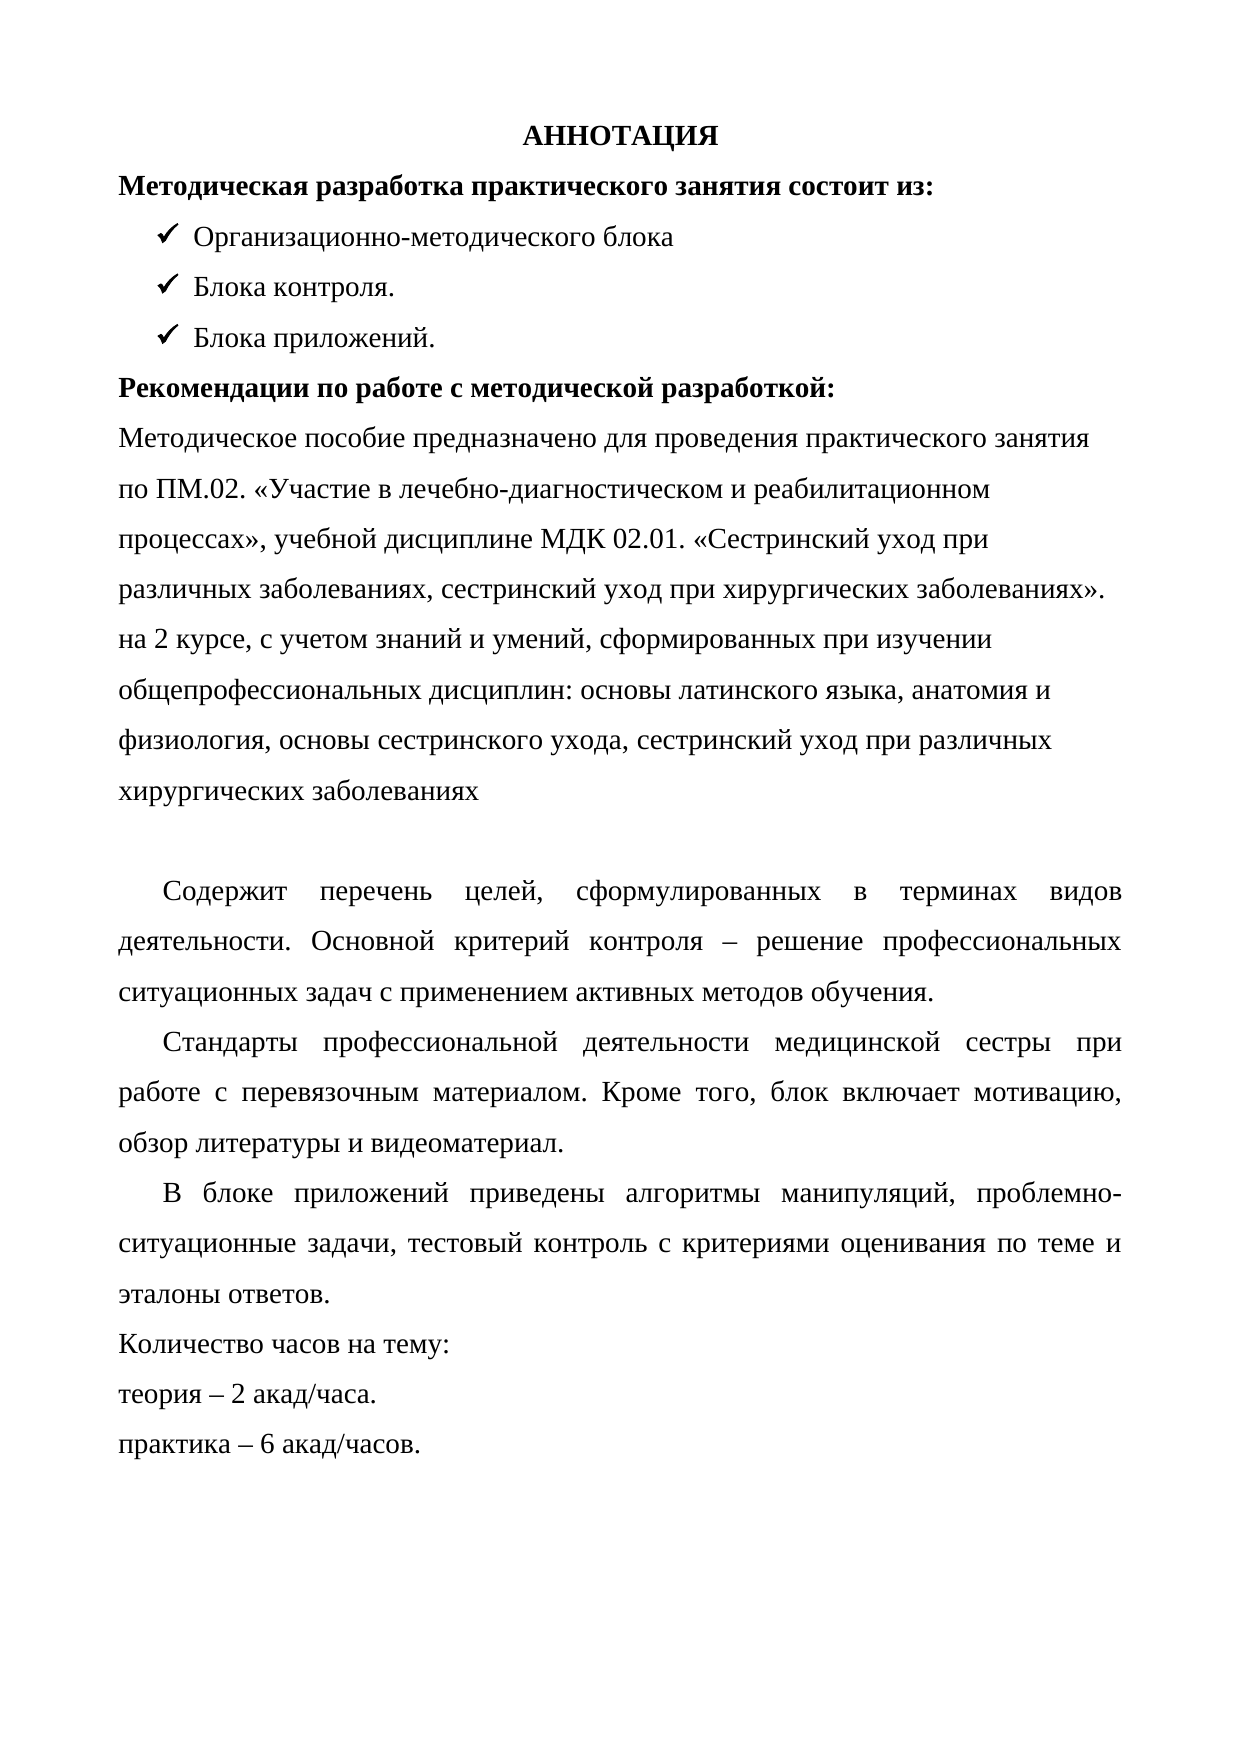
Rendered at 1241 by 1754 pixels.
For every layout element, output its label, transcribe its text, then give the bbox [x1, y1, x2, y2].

text АННОТАЦИЯ [118, 118, 1123, 152]
text Стандарты профессиональной деятельности медицинской сестры при работе с перевязочным материалом. Кроме того, блок включает мотивацию, обзор литературы и видеоматериал. [118, 1024, 1123, 1158]
text Рекомендации по работе с методической разработкой: [118, 370, 1123, 404]
text Количество часов на тему: [118, 1326, 1123, 1359]
list Блока контроля. [156, 269, 1123, 303]
list Блока приложений. [156, 320, 1123, 353]
text В блоке приложений приведены алгоритмы манипуляций, проблемно-ситуационные задачи, тестовый контроль с критериями оценивания по теме и эталоны ответов. [118, 1175, 1123, 1309]
text практика – 6 акад/часов. [118, 1427, 1123, 1460]
text Методическая разработка практического занятия состоит из: [118, 168, 1123, 202]
text теория – 2 акад/часа. [118, 1376, 1123, 1410]
text Содержит перечень целей, сформулированных в терминах видов деятельности. Основной критерий контроля – решение профессиональных ситуационных задач с применением активных методов обучения. [118, 873, 1123, 1007]
list Организационно-методического блока [156, 219, 1123, 252]
text Методическое пособие предназначено для проведения практического занятия по ПМ.02. «Участие в лечебно-диагностическом и реабилитационном процессах», учебной дисциплине МДК 02.01. «Сестринский уход при различных заболеваниях, сестринский уход при хирургических заболеваниях». на 2 курсе, с учетом знаний и умений, сформированных при изучении общепрофессиональных дисциплин: основы латинского языка, анатомия и физиология, основы сестринского ухода, сестринский уход при различных хирургических заболеваниях [118, 420, 1123, 806]
